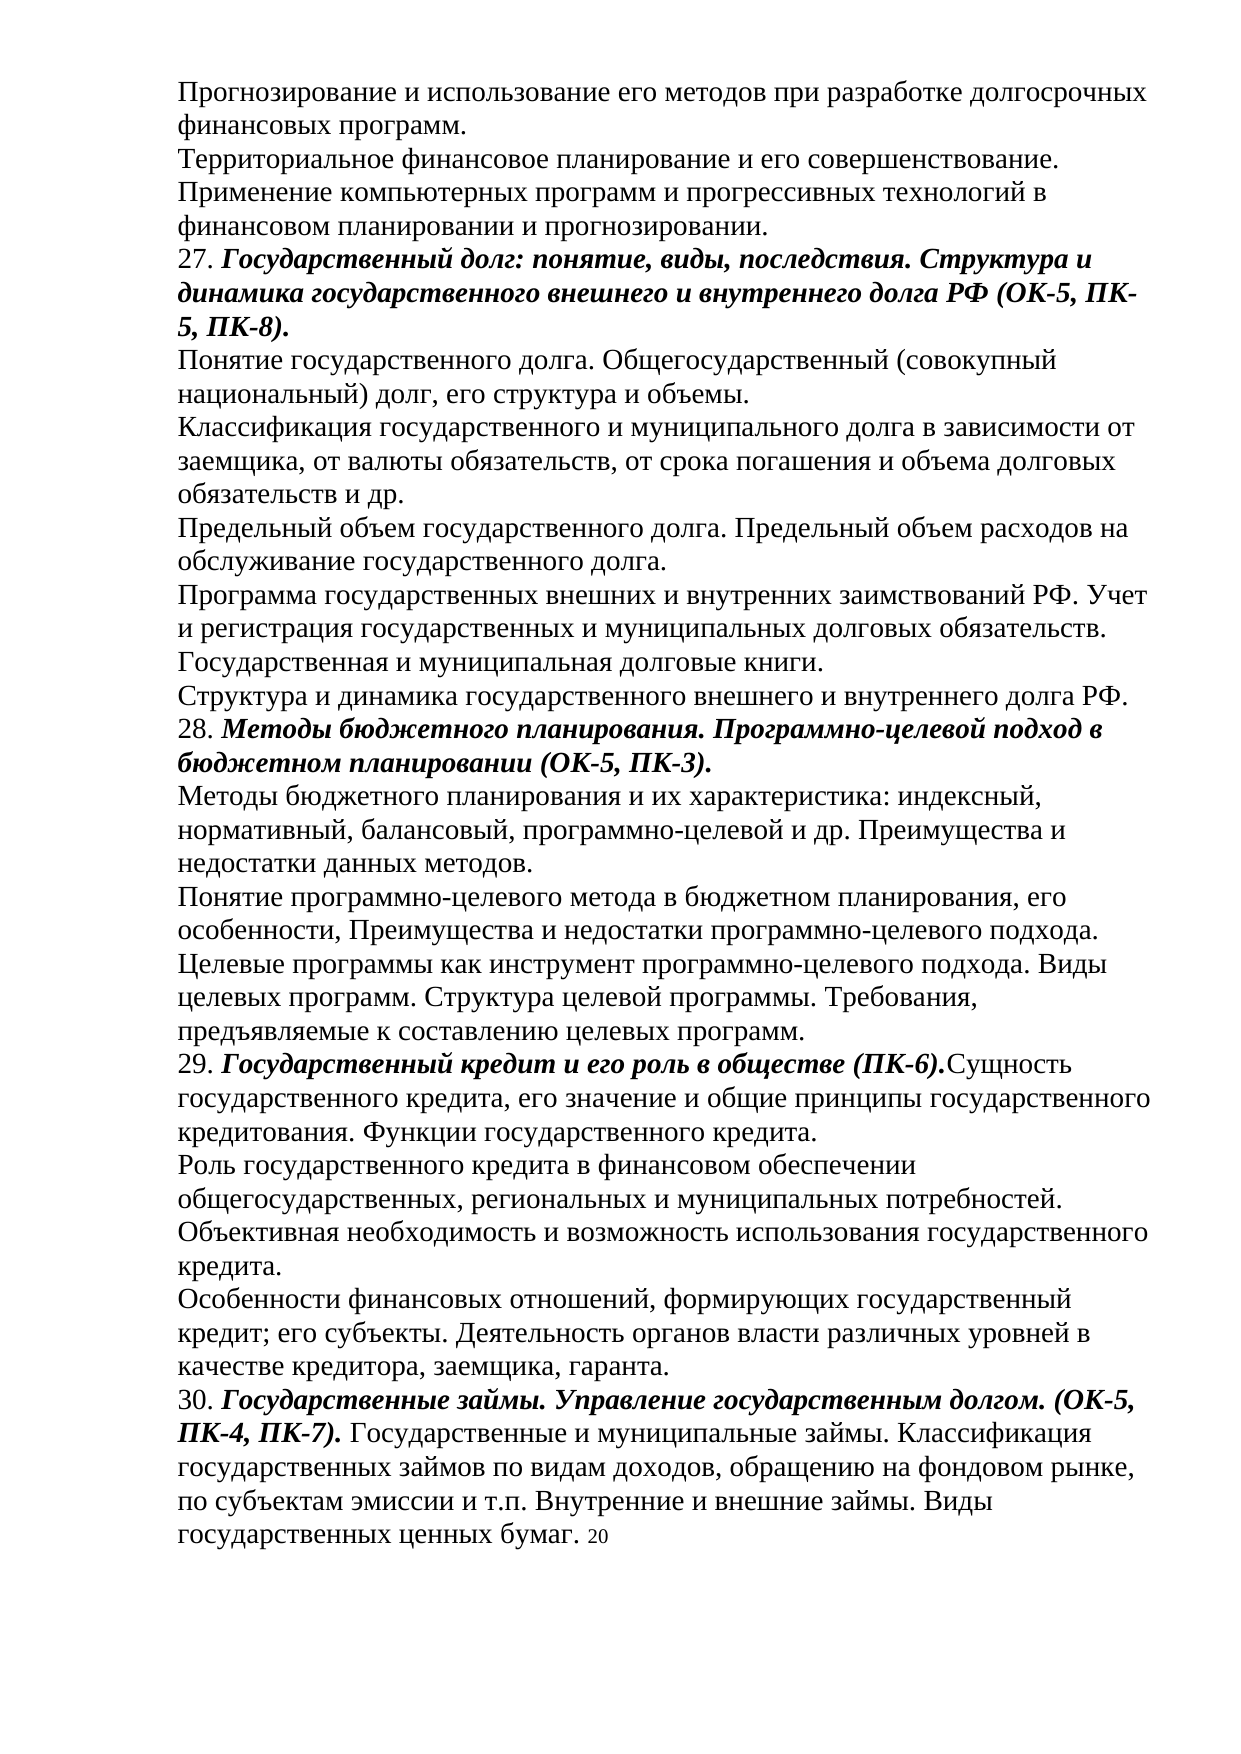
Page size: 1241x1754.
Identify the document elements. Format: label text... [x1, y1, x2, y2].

text Понятие программно-целевого метода в бюджетном планирования, его особенности, Преимущества и недостатки программно-целевого подхода. [177, 879, 1152, 946]
text Роль государственного кредита в финансовом обеспечении общегосударственных, региональных и муниципальных потребностей. Объективная необходимость и возможность использования государственного кредита. [177, 1147, 1152, 1281]
text Программа государственных внешних и внутренних заимствований РФ. Учет и регистрация государственных и муниципальных долговых обязательств. Государственная и муниципальная долговые книги. [177, 577, 1152, 678]
text Прогнозирование и использование его методов при разработке долгосрочных финансовых программ. [177, 74, 1152, 141]
text Методы бюджетного планирования и их характеристика: индексный, нормативный, балансовый, программно-целевой и др. Преимущества и недостатки данных методов. [177, 778, 1152, 879]
text Особенности финансовых отношений, формирующих государственный кредит; его субъекты. Деятельность органов власти различных уровней в качестве кредитора, заемщика, гаранта. [177, 1281, 1152, 1382]
text Целевые программы как инструмент программно-целевого подхода. Виды целевых программ. Структура целевой программы. Требования, предъявляемые к составлению целевых программ. [177, 946, 1152, 1047]
text 27. Государственный долг: понятие, виды, последствия. Структура и динамика государственного внешнего и внутреннего долга РФ (ОК-5, ПК-5, ПК-8). [177, 242, 1152, 342]
text Предельный объем государственного долга. Предельный объем расходов на обслуживание государственного долга. [177, 510, 1152, 577]
text 30. Государственные займы. Управление государственным долгом. (ОК-5, ПК-4, ПК-7). Государственные и муниципальные займы. Классификация государственных займов по видам доходов, обращению на фондовом рынке, по субъектам эмиссии и т.п. Внутренние и внешние займы. Виды государственных ценных бумаг. 20 [177, 1382, 1152, 1550]
text Понятие государственного долга. Общегосударственный (совокупный национальный) долг, его структура и объемы. [177, 342, 1152, 409]
text Структура и динамика государственного внешнего и внутреннего долга РФ. [177, 678, 1152, 711]
text Классификация государственного и муниципального долга в зависимости от заемщика, от валюты обязательств, от срока погашения и объема долговых обязательств и др. [177, 409, 1152, 510]
text Территориальное финансовое планирование и его совершенствование. Применение компьютерных программ и прогрессивных технологий в финансовом планировании и прогнозировании. [177, 141, 1152, 242]
text 28. Методы бюджетного планирования. Программно-целевой подход в бюджетном планировании (ОК-5, ПК-3). [177, 711, 1152, 778]
text 29. Государственный кредит и его роль в обществе (ПК-6).Сущность государственного кредита, его значение и общие принципы государственного кредитования. Функции государственного кредита. [177, 1047, 1152, 1147]
